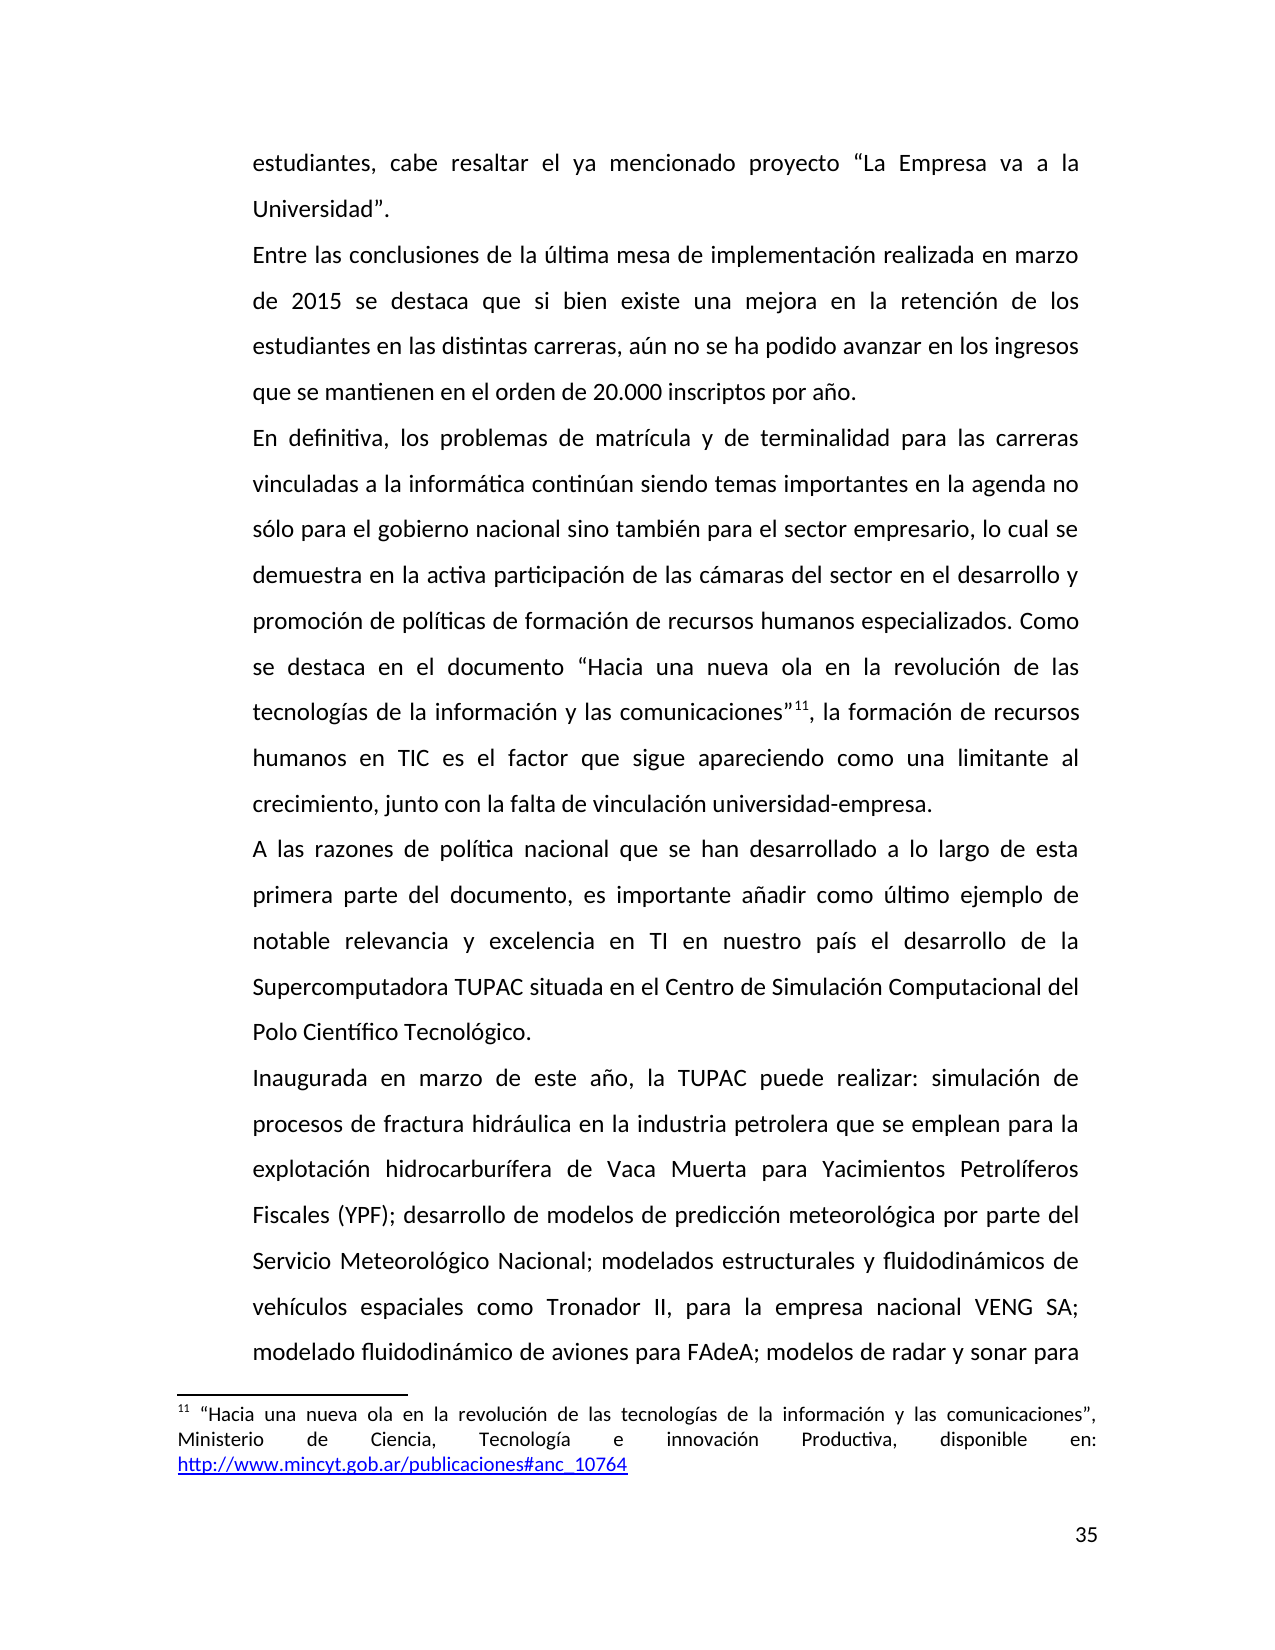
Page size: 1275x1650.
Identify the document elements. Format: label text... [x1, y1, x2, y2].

list A las razones de política nacional que se han desarrollado a lo largo de esta primera parte del documento, es importante añadir como último ejemplo de notable relevancia y excelencia en TI en nuestro país el desarrollo de la Supercomputadora TUPAC situada en el Centro de Simulación Computacional del Polo Científico Tecnológico. [252, 833, 1080, 1047]
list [252, 148, 1080, 224]
list Entre las conclusiones de la última mesa de implementación realizada en marzo de 2015 se destaca que si bien existe una mejora en la retención de los estudiantes en las distintas carreras, aún no se ha podido avanzar en los ingresos que se mantienen en el orden de 20.000 inscriptos por año. [252, 239, 1080, 407]
list En definitiva, los problemas de matrícula y de terminalidad para las carreras vinculadas a la informática continúan siendo temas importantes en la agenda no sólo para el gobierno nacional sino también para el sector empresario, lo cual se demuestra en la activa participación de las cámaras del sector en el desarrollo y promoción de políticas de formación de recursos humanos especializados. Como se destaca en el documento “Hacia una nueva ola en la revolución de las tecnologías de la información y las comunicaciones”, la formación de recursos humanos en TIC es el factor que sigue apareciendo como una limitante al crecimiento, junto con la falta de vinculación universidad-empresa. [252, 422, 1080, 818]
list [252, 1062, 1080, 1367]
